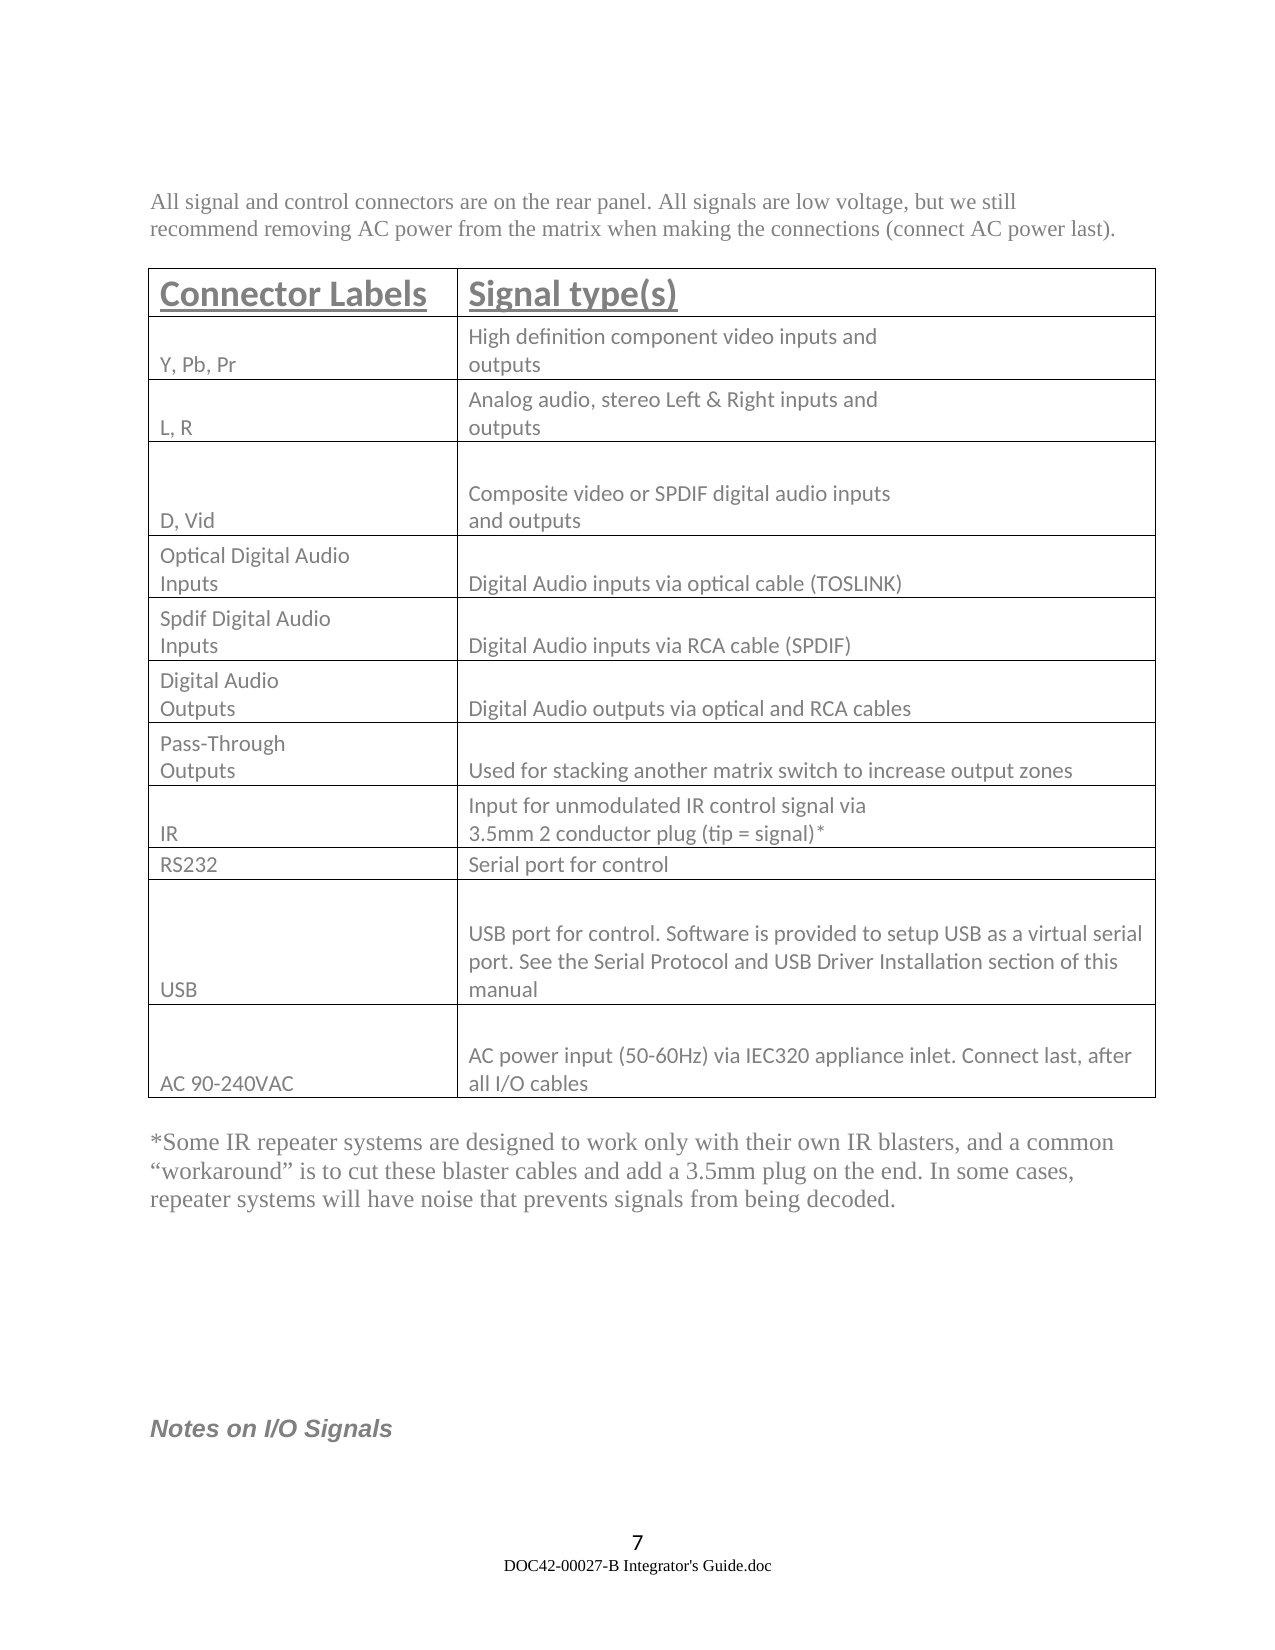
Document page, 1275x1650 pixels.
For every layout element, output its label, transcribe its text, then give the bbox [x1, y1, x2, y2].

table_cell Serial port for control [458, 848, 1155, 878]
table_cell USB [149, 880, 457, 1003]
table_cell Pass-Through Outputs [149, 723, 457, 785]
table_cell USB port for control. Software is provided to setup USB as a virtual serial port. See the Serial Protocol and USB Driver Installation section of this manual [458, 880, 1155, 1003]
table_cell Digital Audio inputs via RCA cable (SPDIF) [458, 598, 1155, 660]
table_cell Spdif Digital Audio Inputs [149, 598, 457, 660]
table_cell Input for unmodulated IR control signal via 3.5mm 2 conductor plug (tip = signal)* [458, 786, 1155, 847]
table_header Signal type(s) [458, 269, 1155, 316]
table_cell High definition component video inputs and outputs [458, 317, 1155, 378]
table_cell IR [149, 786, 457, 847]
table_cell Digital Audio Outputs [149, 661, 457, 722]
table_cell D, Vid [149, 442, 457, 535]
table_cell Optical Digital Audio Inputs [149, 536, 457, 597]
table_cell RS232 [149, 848, 457, 878]
table_header Connector Labels [149, 269, 457, 316]
table_cell L, R [149, 380, 457, 441]
table_cell Digital Audio outputs via optical and RCA cables [458, 661, 1155, 722]
text *Some IR repeater systems are designed to work only with their own IR blasters, and a common “workaround” is to cut these blaster cables and add a 3.5mm plug on the end. In some cases, repeater systems will have noise that prevents signals from being decoded. [150, 1127, 1125, 1213]
table_cell AC 90-240VAC [149, 1005, 457, 1097]
table_cell Analog audio, stereo Left & Right inputs and outputs [458, 380, 1155, 441]
table_cell Digital Audio inputs via optical cable (TOSLINK) [458, 536, 1155, 597]
text Notes on I/O Signals [150, 1414, 1125, 1443]
table_cell Used for stacking another matrix switch to increase output zones [458, 723, 1155, 785]
table_cell AC power input (50-60Hz) via IEC320 appliance inlet. Connect last, after all I/O cables [458, 1005, 1155, 1097]
table_cell Composite video or SPDIF digital audio inputs and outputs [458, 442, 1155, 535]
table_cell Y, Pb, Pr [149, 317, 457, 378]
text All signal and control connectors are on the rear panel. All signals are low voltage, but we still recommend removing AC power from the matrix when making the connections (connect AC power last). [150, 188, 1125, 241]
